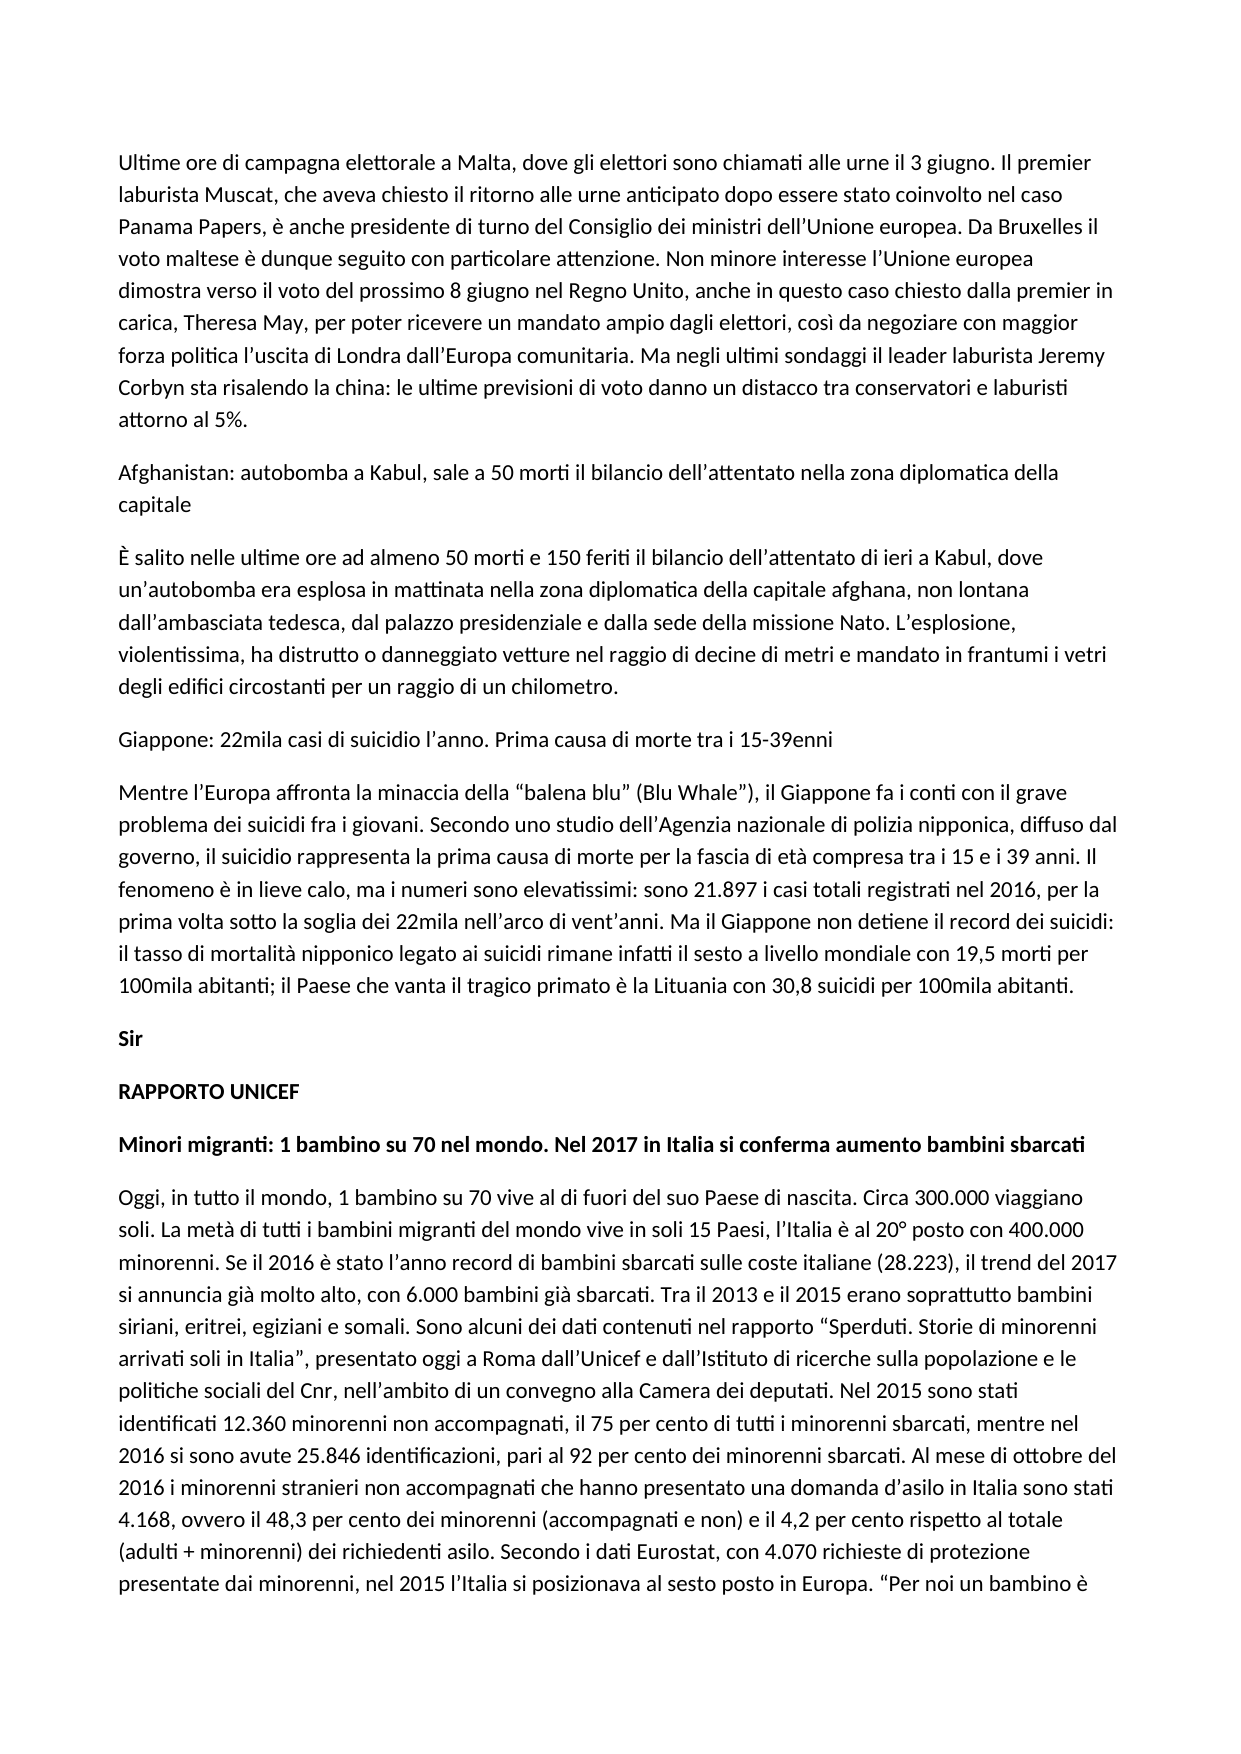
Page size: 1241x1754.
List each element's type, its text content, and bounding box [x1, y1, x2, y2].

text Sir [118, 1024, 1122, 1052]
text Afghanistan: autobomba a Kabul, sale a 50 morti il bilancio dell’attentato nella zona diplomatica della capitale [118, 458, 1122, 518]
text È salito nelle ultime ore ad almeno 50 morti e 150 feriti il bilancio dell’attentato di ieri a Kabul, dove un’autobomba era esplosa in mattinata nella zona diplomatica della capitale afghana, non lontana dall’ambasciata tedesca, dal palazzo presidenziale e dalla sede della missione Nato. L’esplosione, violentissima, ha distrutto o danneggiato vetture nel raggio di decine di metri e mandato in frantumi i vetri degli edifici circostanti per un raggio di un chilometro. [118, 543, 1122, 700]
text Mentre l’Europa affronta la minaccia della “balena blu” (Blu Whale”), il Giappone fa i conti con il grave problema dei suicidi fra i giovani. Secondo uno studio dell’Agenzia nazionale di polizia nipponica, diffuso dal governo, il suicidio rappresenta la prima causa di morte per la fascia di età compresa tra i 15 e i 39 anni. Il fenomeno è in lieve calo, ma i numeri sono elevatissimi: sono 21.897 i casi totali registrati nel 2016, per la prima volta sotto la soglia dei 22mila nell’arco di vent’anni. Ma il Giappone non detiene il record dei suicidi: il tasso di mortalità nipponico legato ai suicidi rimane infatti il sesto a livello mondiale con 19,5 morti per 100mila abitanti; il Paese che vanta il tragico primato è la Lituania con 30,8 suicidi per 100mila abitanti. [118, 778, 1122, 999]
text Minori migranti: 1 bambino su 70 nel mondo. Nel 2017 in Italia si conferma aumento bambini sbarcati [118, 1130, 1122, 1158]
text Ultime ore di campagna elettorale a Malta, dove gli elettori sono chiamati alle urne il 3 giugno. Il premier laburista Muscat, che aveva chiesto il ritorno alle urne anticipato dopo essere stato coinvolto nel caso Panama Papers, è anche presidente di turno del Consiglio dei ministri dell’Unione europea. Da Bruxelles il voto maltese è dunque seguito con particolare attenzione. Non minore interesse l’Unione europea dimostra verso il voto del prossimo 8 giugno nel Regno Unito, anche in questo caso chiesto dalla premier in carica, Theresa May, per poter ricevere un mandato ampio dagli elettori, così da negoziare con maggior forza politica l’uscita di Londra dall’Europa comunitaria. Ma negli ultimi sondaggi il leader laburista Jeremy Corbyn sta risalendo la china: le ultime previsioni di voto danno un distacco tra conservatori e laburisti attorno al 5%. [118, 148, 1122, 433]
text RAPPORTO UNICEF [118, 1077, 1122, 1105]
text Giappone: 22mila casi di suicidio l’anno. Prima causa di morte tra i 15-39enni [118, 725, 1122, 753]
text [118, 1183, 1122, 1598]
